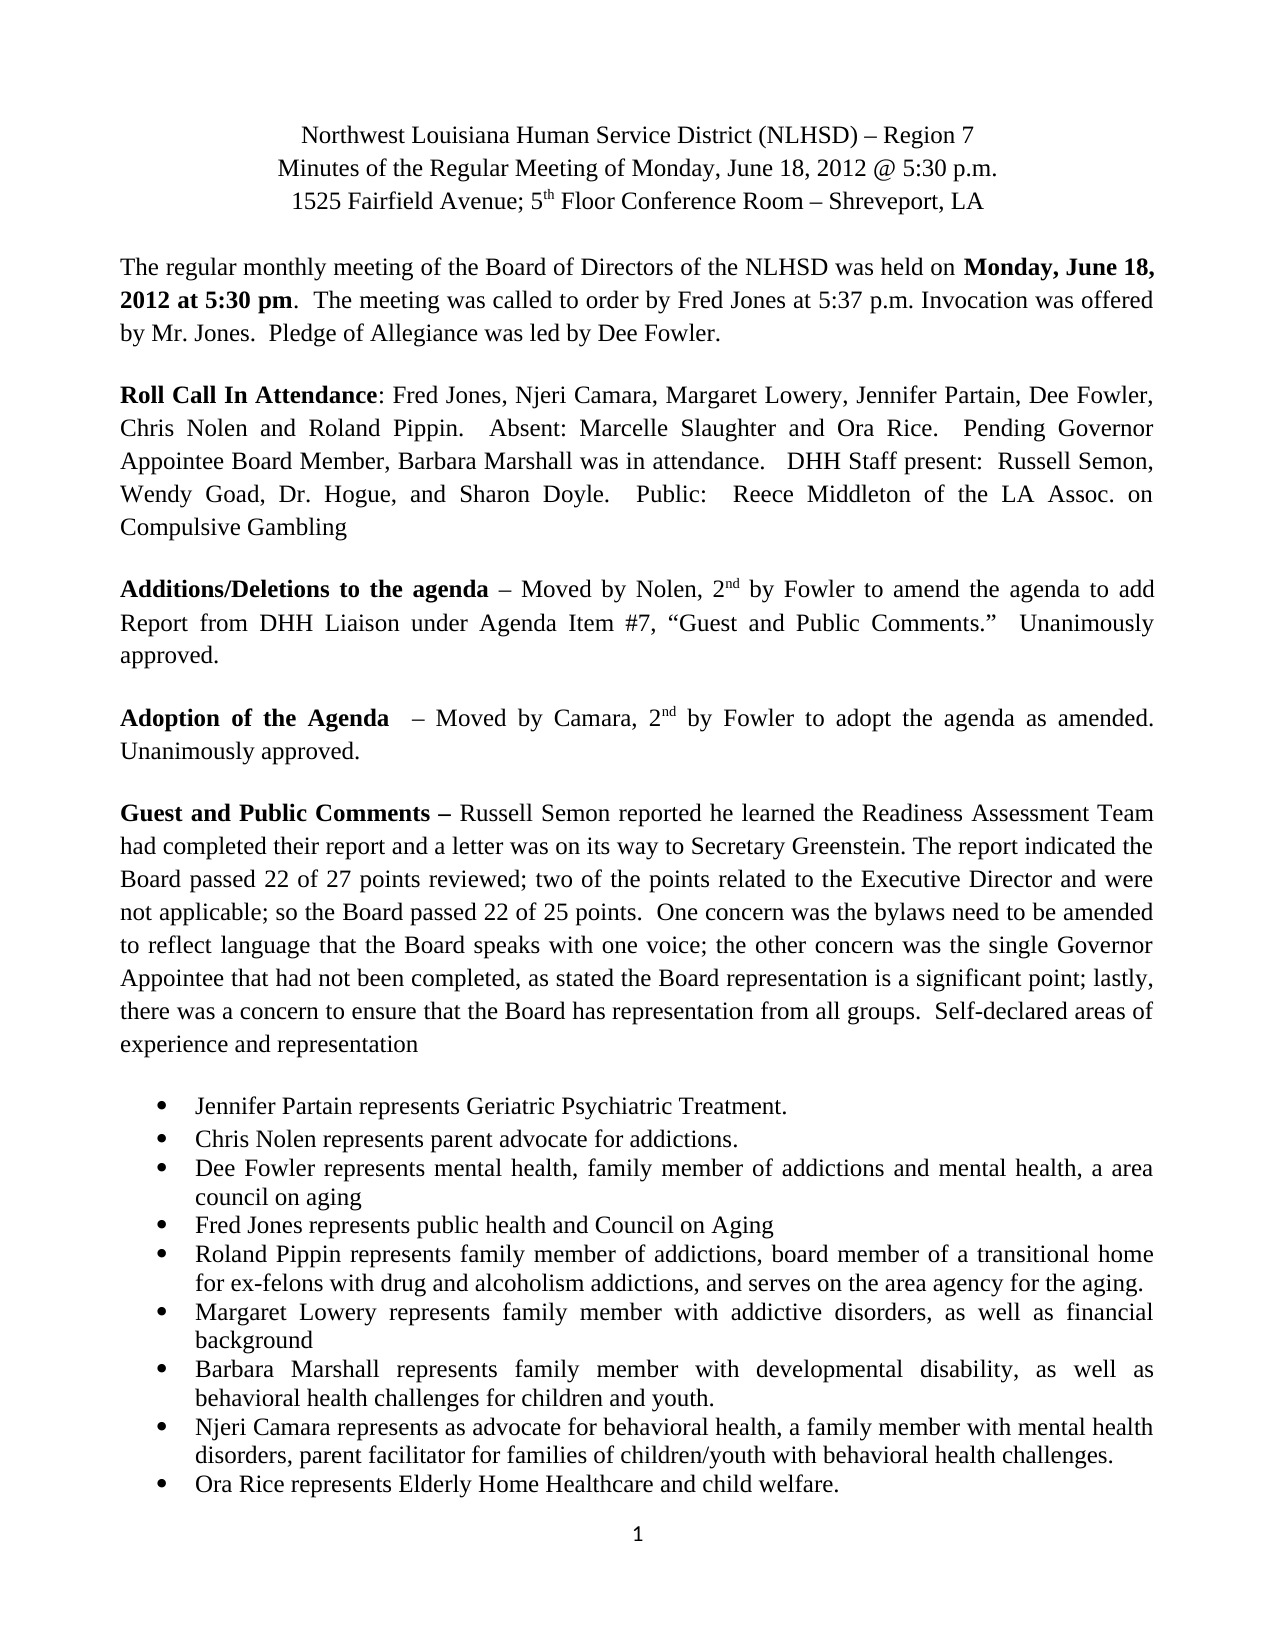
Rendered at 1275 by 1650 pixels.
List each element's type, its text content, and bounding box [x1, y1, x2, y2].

text Minutes of the Regular Meeting of Monday, June 18, 2012 @ 5:30 p.m. [120, 153, 1155, 182]
list Fred Jones represents public health and Council on Aging [157, 1211, 1155, 1239]
text Additions/Deletions to the agenda – Moved by Nolen, 2nd by Fowler to amend the agenda to add Report from DHH Liaison under Agenda Item #7, “Guest and Public Comments.” Unanimously approved. [120, 574, 1155, 669]
text 1525 Fairfield Avenue; 5th Floor Conference Room – Shreveport, LA [120, 186, 1155, 215]
text Northwest Louisiana Human Service District (NLHSD) – Region 7 [120, 120, 1155, 149]
list Margaret Lowery represents family member with addictive disorders, as well as financial background [157, 1297, 1155, 1354]
list Roland Pippin represents family member of addictions, board member of a transitional home for ex-felons with drug and alcoholism addictions, and serves on the area agency for the aging. [157, 1239, 1155, 1297]
text Roll Call In Attendance: Fred Jones, Njeri Camara, Margaret Lowery, Jennifer Partain, Dee Fowler, Chris Nolen and Roland Pippin. Absent: Marcelle Slaughter and Ora Rice. Pending Governor Appointee Board Member, Barbara Marshall was in attendance. DHH Staff present: Russell Semon, Wendy Goad, Dr. Hogue, and Sharon Doyle. Public: Reece Middleton of the LA Assoc. on Compulsive Gambling [120, 380, 1155, 541]
list Ora Rice represents Elderly Home Healthcare and child welfare. [157, 1469, 1155, 1498]
text Adoption of the Agenda – Moved by Camara, 2nd by Fowler to adopt the agenda as amended. Unanimously approved. [120, 703, 1155, 764]
list Chris Nolen represents parent advocate for addictions. [157, 1124, 1155, 1153]
text The regular monthly meeting of the Board of Directors of the NLHSD was held on Monday, June 18, 2012 at 5:30 pm. The meeting was called to order by Fred Jones at 5:37 p.m. Invocation was offered by Mr. Jones. Pledge of Allegiance was led by Dee Fowler. [120, 252, 1155, 347]
list Njeri Camara represents as advocate for behavioral health, a family member with mental health disorders, parent facilitator for families of children/youth with behavioral health challenges. [157, 1412, 1155, 1469]
list Dee Fowler represents mental health, family member of addictions and mental health, a area council on aging [157, 1153, 1155, 1211]
text Guest and Public Comments – Russell Semon reported he learned the Readiness Assessment Team had completed their report and a letter was on its way to Secretary Greenstein. The report indicated the Board passed 22 of 27 points reviewed; two of the points related to the Executive Director and were not applicable; so the Board passed 22 of 25 points. One concern was the bylaws need to be amended to reflect language that the Board speaks with one voice; the other concern was the single Governor Appointee that had not been completed, as stated the Board representation is a significant point; lastly, there was a concern to ensure that the Board has representation from all groups. Self-declared areas of experience and representation [120, 798, 1155, 1058]
list Barbara Marshall represents family member with developmental disability, as well as behavioral health challenges for children and youth. [157, 1354, 1155, 1412]
list Jennifer Partain represents Geriatric Psychiatric Treatment. [157, 1091, 1155, 1120]
